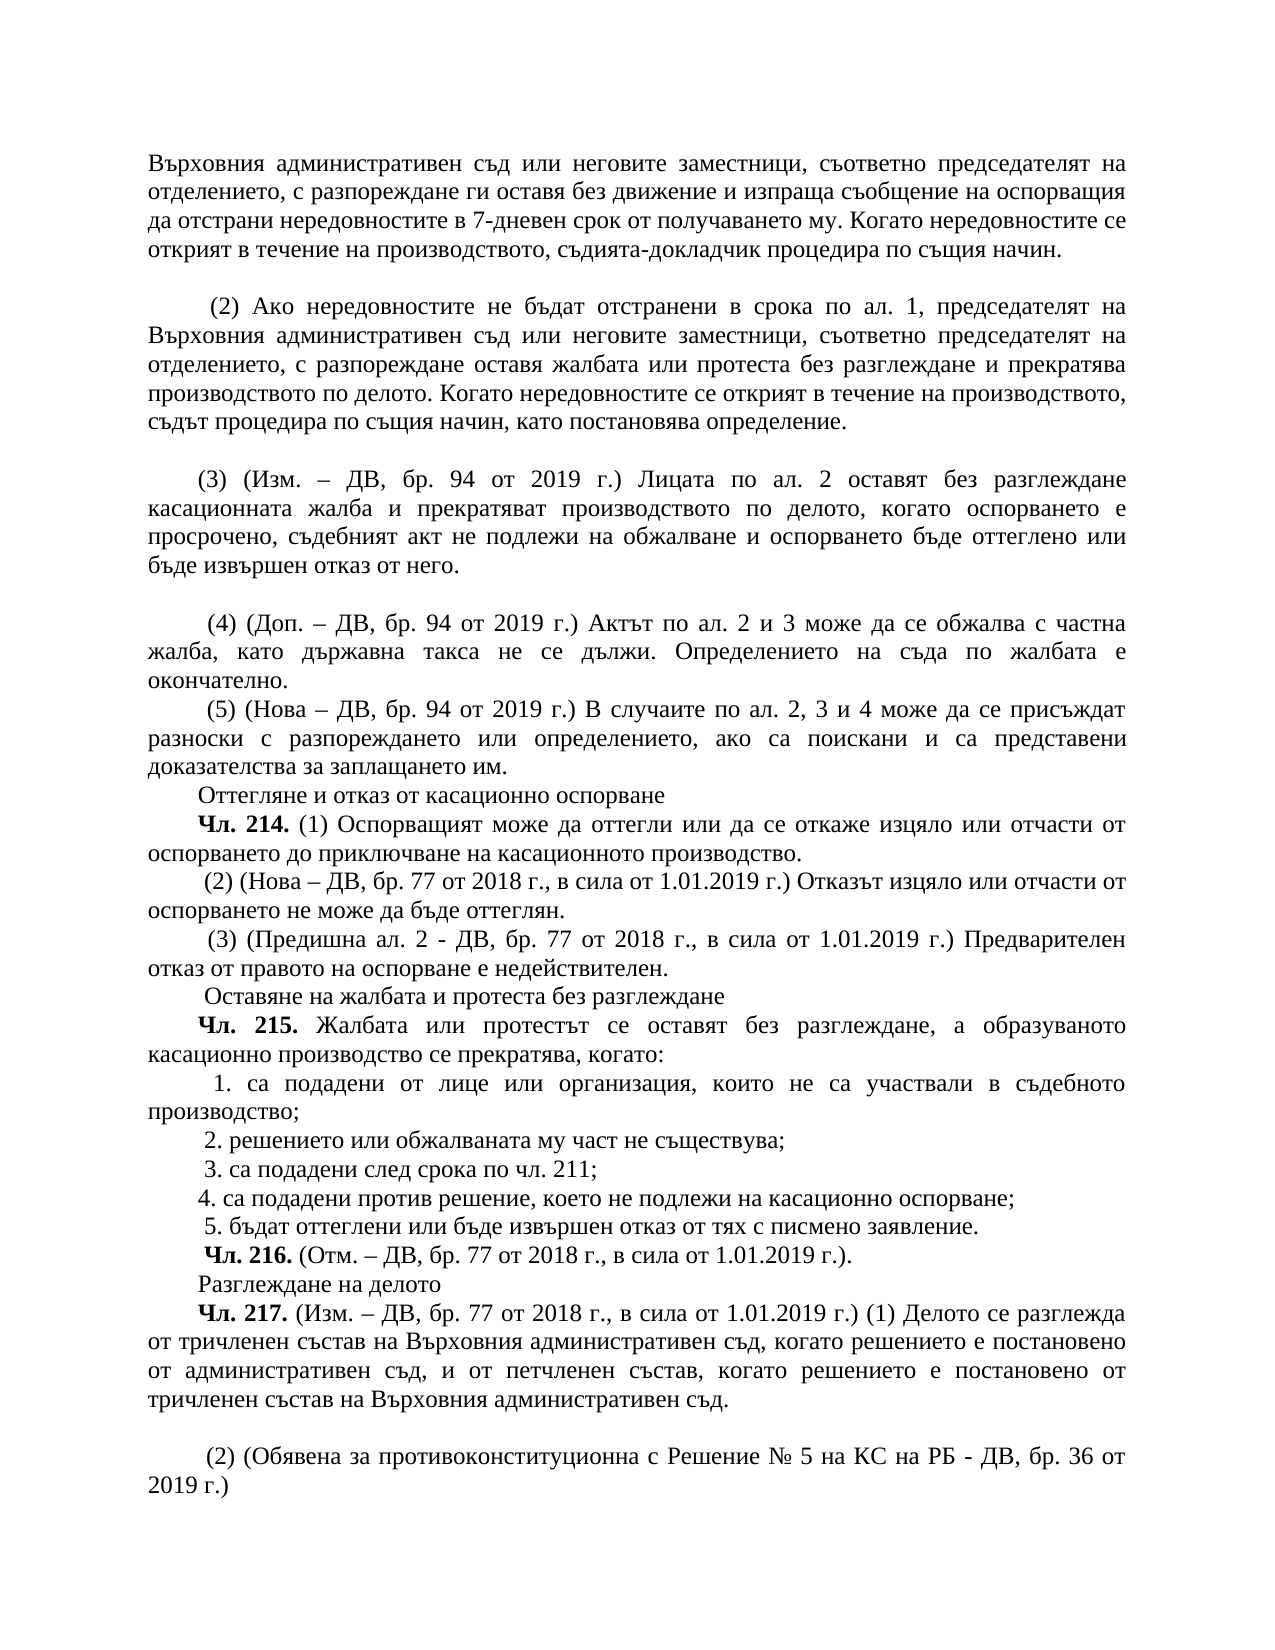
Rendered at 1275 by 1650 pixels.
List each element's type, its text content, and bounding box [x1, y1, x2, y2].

text Чл. 216. (Отм. – ДВ, бр. 77 от 2018 г., в сила от 1.01.2019 г.). [148, 1240, 1127, 1269]
text (4) (Доп. – ДВ, бр. 94 от 2019 г.) Актът по ал. 2 и 3 може да се обжалва с частна жалба, като държавна такса не се дължи. Определението на съда по жалбата е окончателно. [148, 608, 1127, 694]
text 2. решението или обжалваната му част не съществува; [148, 1125, 1127, 1154]
text (3) (Предишна ал. 2 - ДВ, бр. 77 от 2018 г., в сила от 1.01.2019 г.) Предварителен отказ от правото на оспорване е недействителен. [148, 924, 1127, 981]
text (2) (Обявена за противоконституционна с Решение № 5 на КС на РБ - ДВ, бр. 36 от 2019 г.) [148, 1441, 1127, 1499]
text Чл. 217. (Изм. – ДВ, бр. 77 от 2018 г., в сила от 1.01.2019 г.) (1) Делото се разглежда от тричленен състав на Върховния административен съд, когато решението е постановено от административен съд, и от петчленен състав, когато решението е постановено от тричленен състав на Върховния административен съд. [148, 1298, 1127, 1413]
text Оставяне на жалбата и протеста без разглеждане [148, 981, 1127, 1010]
text Чл. 214. (1) Оспорващият може да оттегли или да се откаже изцяло или отчасти от оспорването до приключване на касационното производство. [148, 809, 1127, 866]
text (3) (Изм. – ДВ, бр. 94 от 2019 г.) Лицата по ал. 2 оставят без разглеждане касационната жалба и прекратяват производството по делото, когато оспорването е просрочено, съдебният акт не подлежи на обжалване и оспорването бъде оттеглено или бъде извършен отказ от него. [148, 464, 1127, 579]
text 3. са подадени след срока по чл. 211; [148, 1154, 1127, 1183]
text (5) (Нова – ДВ, бр. 94 от 2019 г.) В случаите по ал. 2, 3 и 4 може да се присъждат разноски с разпореждането или определението, ако са поискани и са представени доказателства за заплащането им. [148, 694, 1127, 780]
text 4. са подадени против решение, което не подлежи на касационно оспорване; [148, 1183, 1127, 1211]
text 5. бъдат оттеглени или бъде извършен отказ от тях с писмено заявление. [148, 1211, 1127, 1240]
text Оттегляне и отказ от касационно оспорване [148, 780, 1127, 809]
text (2) Ако нередовностите не бъдат отстранени в срока по ал. 1, председателят на Върховния административен съд или неговите заместници, съответно председателят на отделението, с разпореждане оставя жалбата или протеста без разглеждане и прекратява производството по делото. Когато нередовностите се открият в течение на производството, съдът процедира по същия начин, като постановява определение. [148, 291, 1127, 435]
text Чл. 215. Жалбата или протестът се оставят без разглеждане, а образуваното касационно производство се прекратява, когато: [148, 1010, 1127, 1068]
text (2) (Нова – ДВ, бр. 77 от 2018 г., в сила от 1.01.2019 г.) Отказът изцяло или отчасти от оспорването не може да бъде оттеглян. [148, 866, 1127, 924]
text Разглеждане на делото [148, 1269, 1127, 1298]
text 1. са подадени от лице или организация, които не са участвали в съдебното производство; [148, 1068, 1127, 1125]
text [148, 148, 1127, 263]
